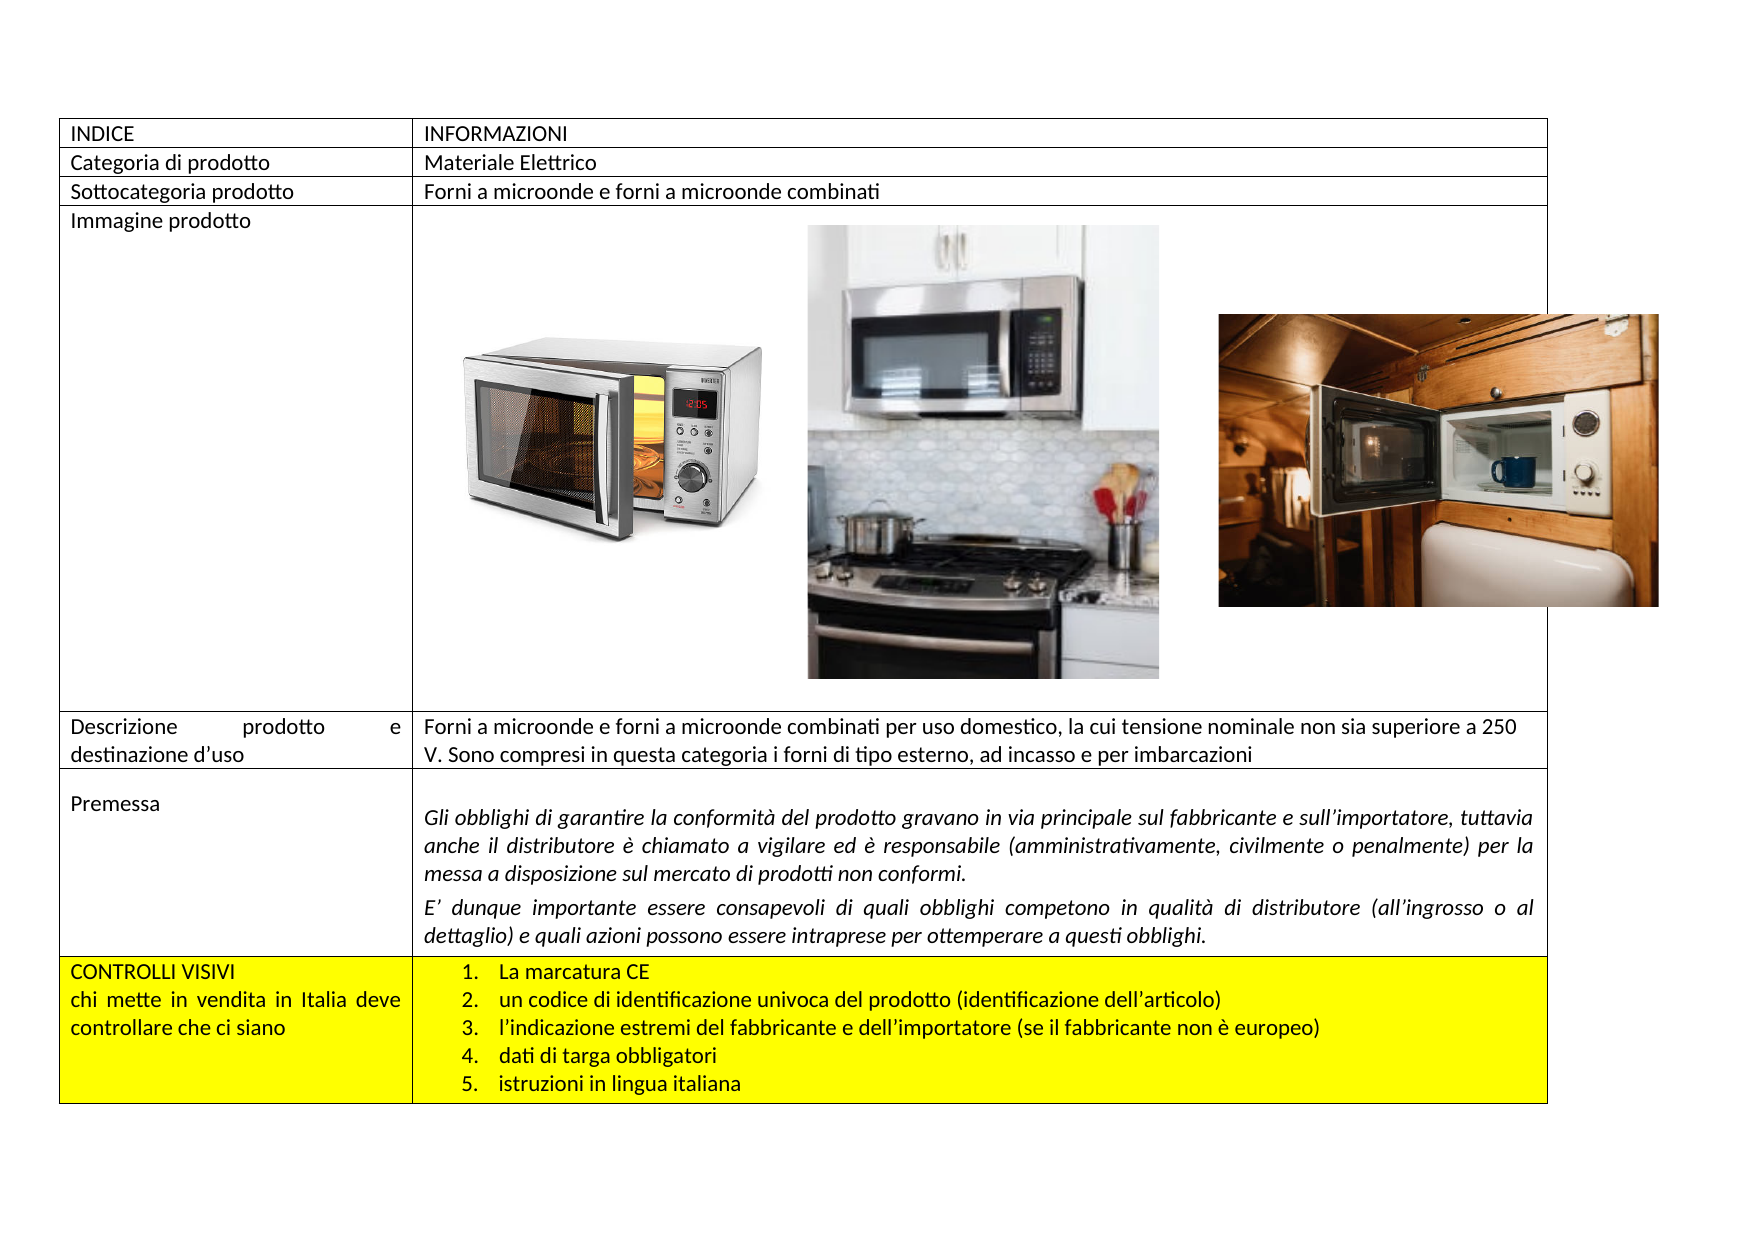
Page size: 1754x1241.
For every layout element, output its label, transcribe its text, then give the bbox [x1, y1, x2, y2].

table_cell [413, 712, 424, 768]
table_cell [413, 206, 1547, 711]
table_cell Categoria di prodotto [60, 148, 412, 176]
table_cell Descrizione prodotto e destinazione d’uso [60, 712, 412, 768]
table_cell La marcatura CE un codice di identificazione univoca del prodotto (identificazione dell’articolo) l’indicazione estremi del fabbricante e dell’importatore (se il fabbricante non è europeo) dati di targa obbligatori istruzioni in lingua italiana [413, 957, 1547, 1103]
picture [437, 306, 782, 565]
table_cell Premessa [60, 769, 412, 956]
table_cell Immagine prodotto [60, 206, 412, 711]
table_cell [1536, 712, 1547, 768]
table_cell Materiale Elettrico [413, 148, 1547, 176]
table_header INFORMAZIONI [413, 119, 1547, 147]
table_cell CONTROLLI VISIVI chi mette in vendita in Italia deve controllare che ci siano [60, 957, 412, 1103]
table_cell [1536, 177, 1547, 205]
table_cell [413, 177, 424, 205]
picture [1218, 314, 1659, 607]
table_cell Gli obblighi di garantire la conformità del prodotto gravano in via principale sul fabbricante e sull’importatore, tuttavia anche il distributore è chiamato a vigilare ed è responsabile (amministrativamente, civilmente o penalmente) per la messa a disposizione sul mercato di prodotti non conformi. E’ dunque importante essere consapevoli di quali obblighi competono in qualità di distributore (all’ingrosso o al dettaglio) e quali azioni possono essere intraprese per ottemperare a questi obblighi. [413, 769, 1547, 956]
picture [807, 225, 1160, 679]
table_cell Sottocategoria prodotto [60, 177, 412, 205]
table_header INDICE [60, 119, 412, 147]
